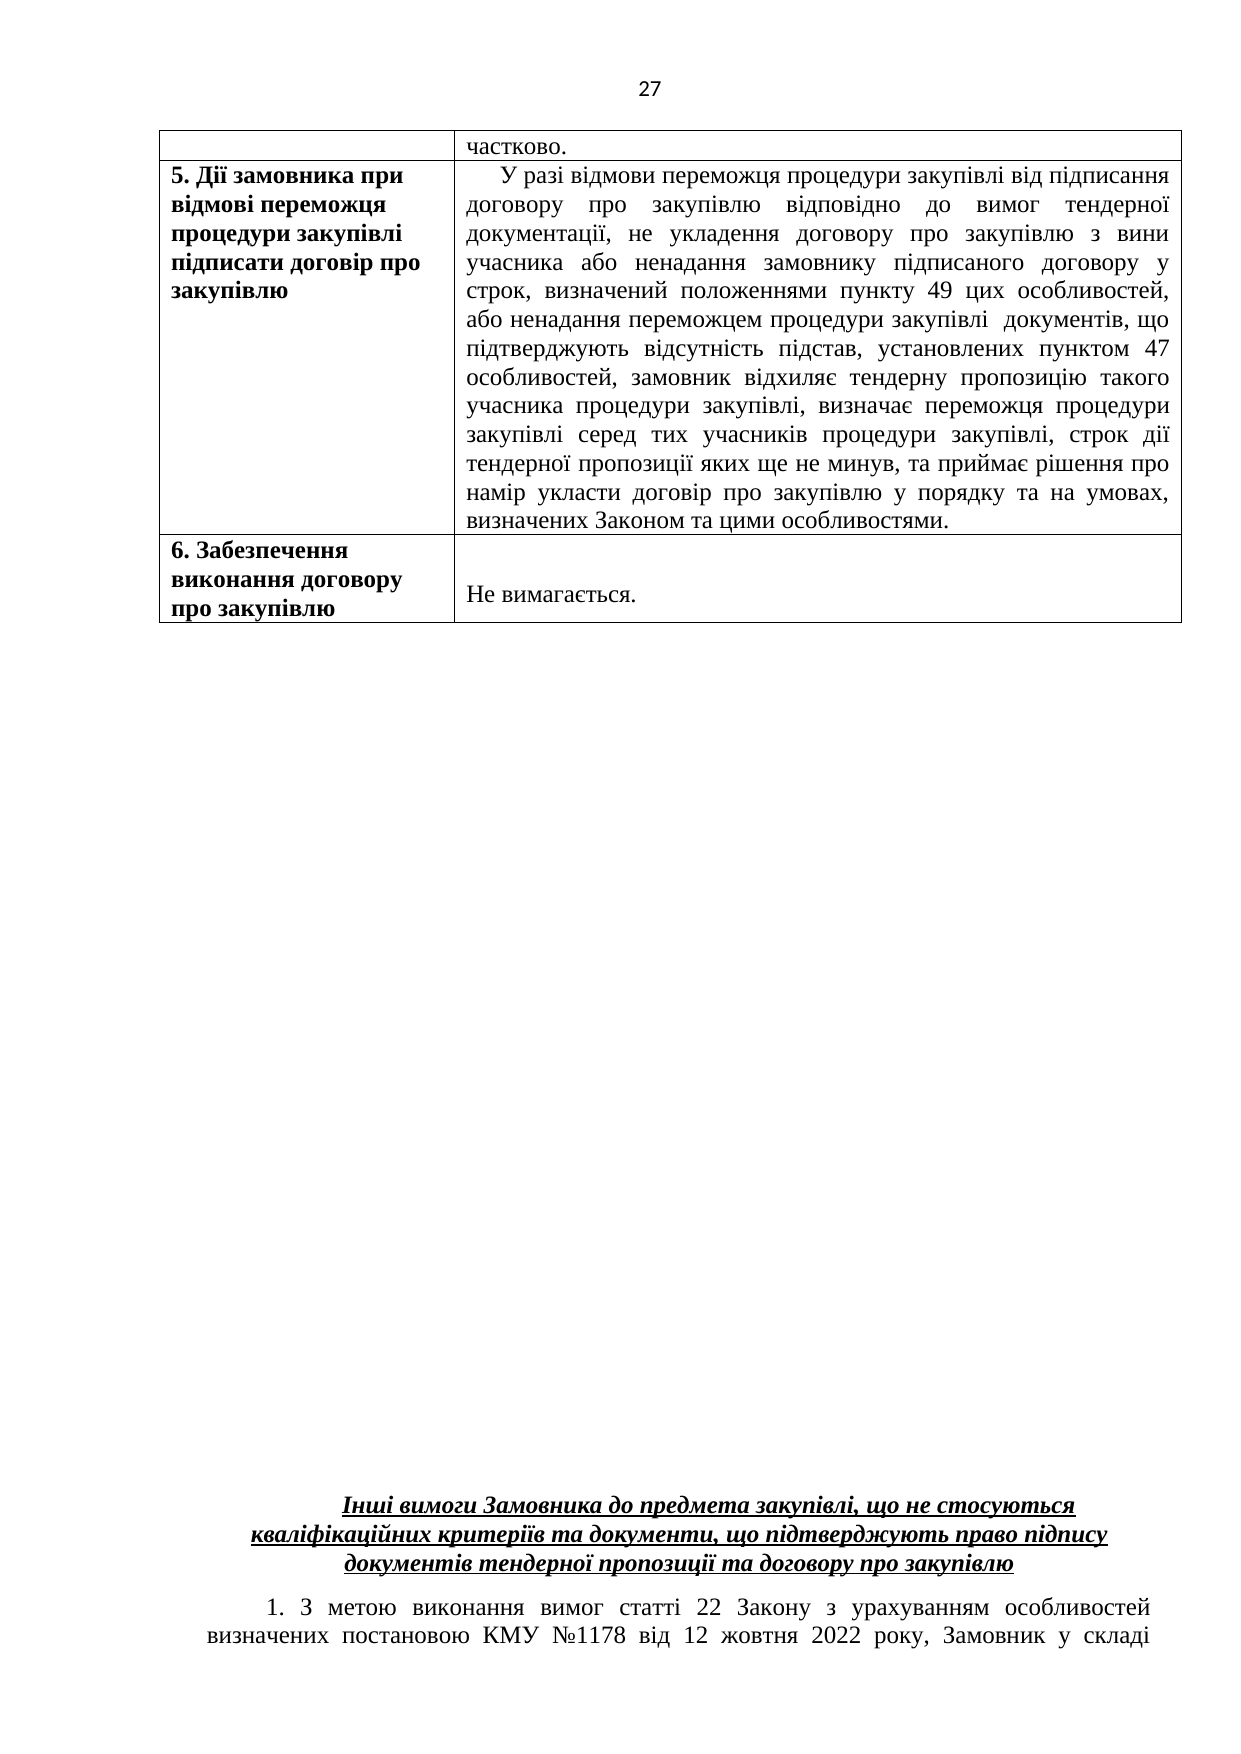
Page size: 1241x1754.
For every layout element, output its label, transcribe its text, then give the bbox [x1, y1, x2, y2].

table_cell 5. Дії замовника при відмові переможця процедури закупівлі підписати договір про закупівлю [160, 161, 454, 534]
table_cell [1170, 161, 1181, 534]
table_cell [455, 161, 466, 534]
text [207, 1592, 1152, 1649]
table_cell 6. Забезпечення виконання договору про закупівлю [160, 535, 454, 622]
text Інші вимоги Замовника до предмета закупівлі, що не стосуються кваліфікаційних критеріїв та документи, що підтверджують право підпису документів тендерної пропозиції та договору про закупівлю [207, 1490, 1152, 1577]
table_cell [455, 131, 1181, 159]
table_cell Не вимагається. [455, 535, 1181, 622]
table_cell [160, 131, 454, 159]
